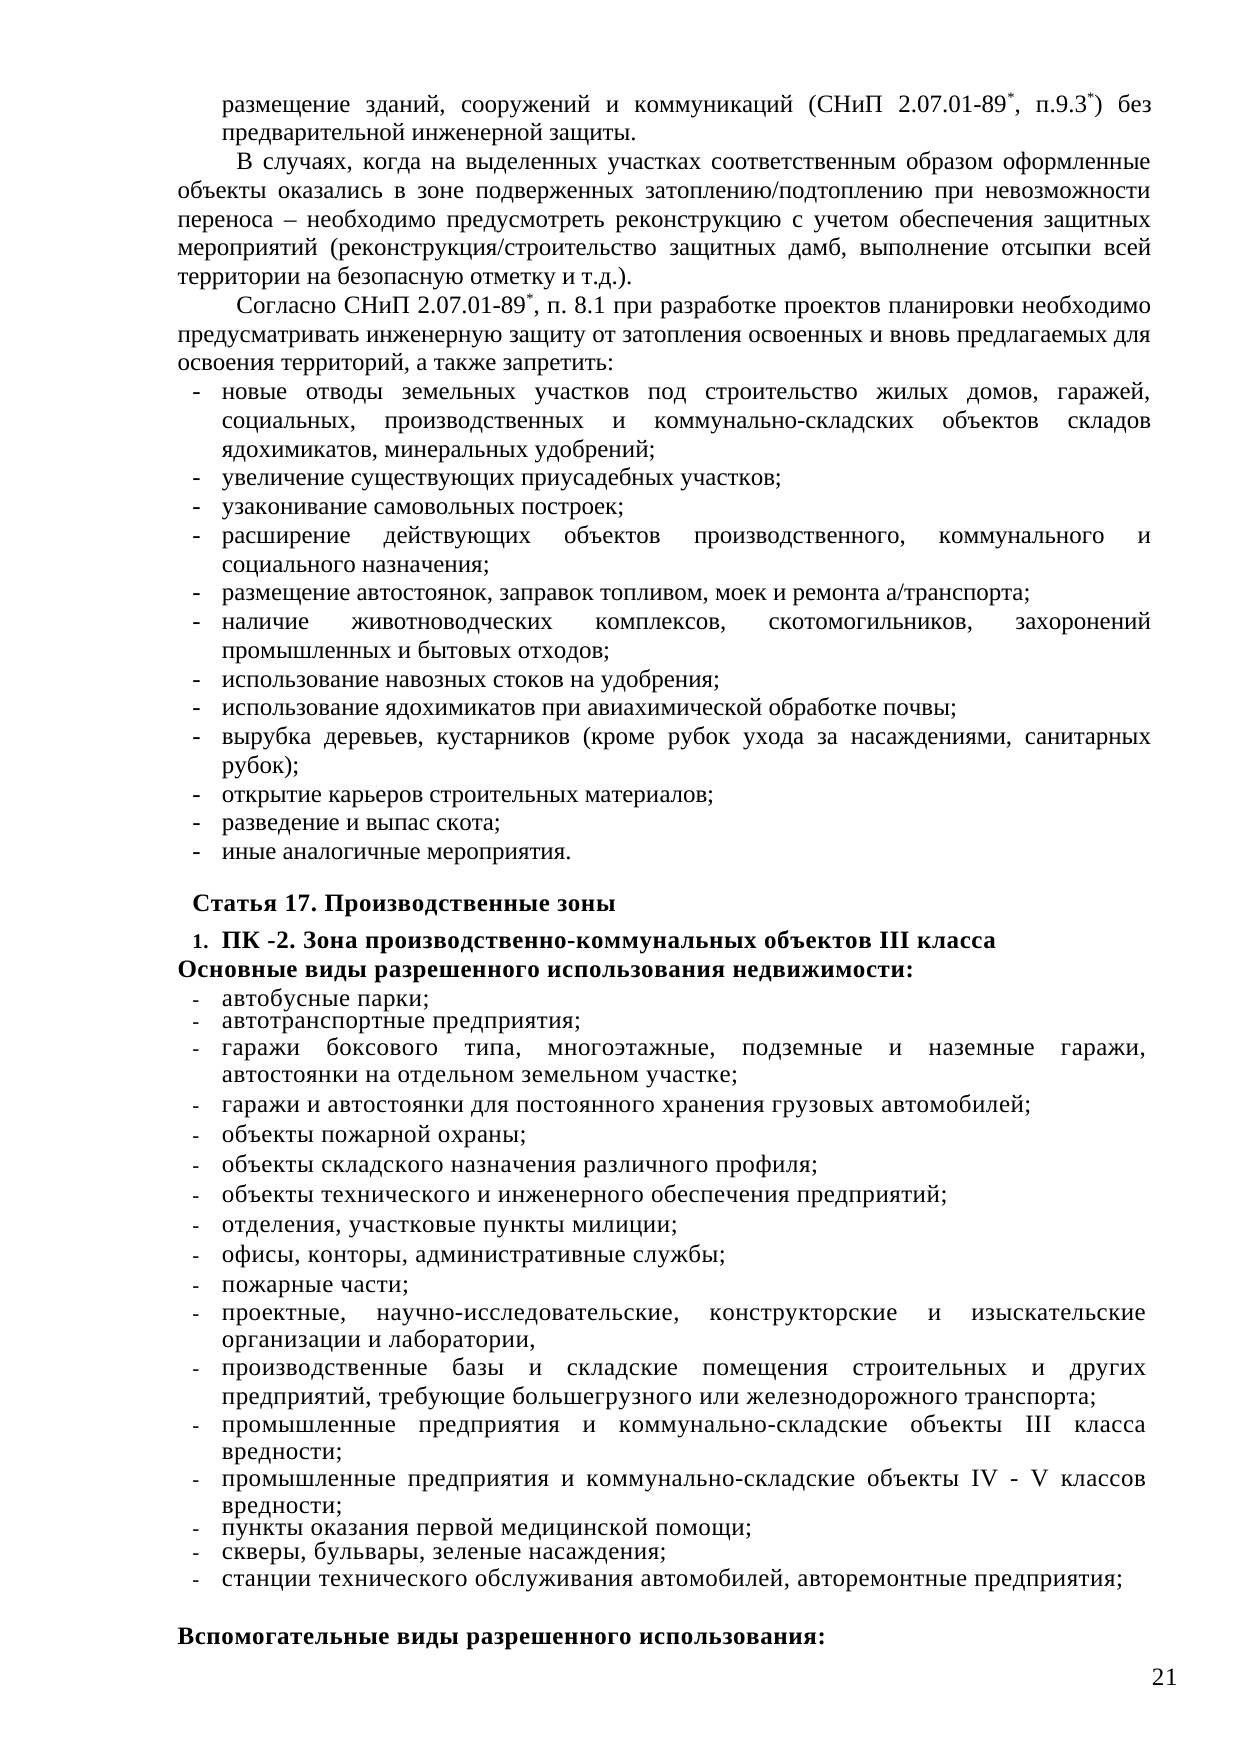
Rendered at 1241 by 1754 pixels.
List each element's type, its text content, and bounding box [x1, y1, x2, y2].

list гаражи боксового типа, многоэтажные, подземные и наземные гаражи, автостоянки на отдельном земельном участке; [192, 1033, 1147, 1088]
list объекты складского назначения различного профиля; [192, 1148, 1152, 1178]
list производственные базы и складские помещения строительных и других предприятий, требующие большегрузного или железнодорожного транспорта; [192, 1353, 1147, 1410]
text Основные виды разрешенного использования недвижимости: [177, 954, 999, 983]
text - вырубка деревьев, кустарников (кроме рубок ухода за насаждениями, санитарных рубок); [192, 721, 1152, 779]
list объекты пожарной охраны; [192, 1118, 1152, 1148]
list проектные, научно-исследовательские, конструкторские и изыскательские организации и лаборатории, [192, 1298, 1147, 1353]
text - открытие карьеров строительных материалов; [192, 779, 1152, 807]
list объекты технического и инженерного обеспечения предприятий; [192, 1178, 1152, 1208]
text - увеличение существующих приусадебных участков; [192, 462, 1152, 491]
text - новые отводы земельных участков под строительство жилых домов, гаражей, социальных, производственных и коммунально-складских объектов складов ядохимикатов, минеральных удобрений; [192, 376, 1152, 462]
list станции технического обслуживания автомобилей, авторемонтные предприятия; [192, 1564, 1147, 1593]
list отделения, участковые пункты милиции; [192, 1208, 1152, 1238]
list пункты оказания первой медицинской помощи; [192, 1519, 1152, 1540]
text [192, 89, 1152, 146]
text В случаях, когда на выделенных участках соответственным образом оформленные объекты оказались в зоне подверженных затоплению/подтоплению при невозможности переноса – необходимо предусмотреть реконструкцию с учетом обеспечения защитных мероприятий (реконструкция/строительство защитных дамб, выполнение отсыпки всей территории на безопасную отметку и т.д.). [177, 146, 1152, 290]
text - узаконивание самовольных построек; [192, 491, 1152, 520]
list скверы, бульвары, зеленые насаждения; [192, 1543, 1152, 1564]
text - иные аналогичные мероприятия. [192, 836, 1152, 865]
text Вспомогательные виды разрешенного использования: [177, 1622, 1147, 1651]
text - расширение действующих объектов производственного, коммунального и социального назначения; [192, 520, 1152, 577]
text - использование навозных стоков на удобрения; [192, 664, 1152, 692]
text Статья 17. Производственные зоны [192, 895, 1152, 916]
text 21 [1109, 1668, 1178, 1689]
list промышленные предприятия и коммунально-складские объекты IV - V классов вредности; [192, 1465, 1147, 1519]
list гаражи и автостоянки для постоянного хранения грузовых автомобилей; [192, 1088, 1152, 1118]
text Согласно СНиП 2.07.01-89*, п. 8.1 при разработке проектов планировки необходимо предусматривать инженерную защиту от затопления освоенных и вновь предлагаемых для освоения территорий, а также запретить: [177, 290, 1152, 376]
list офисы, конторы, административные службы; [192, 1238, 1152, 1268]
text - наличие животноводческих комплексов, скотомогильников, захоронений промышленных и бытовых отходов; [192, 606, 1152, 664]
text - размещение автостоянок, заправок топливом, моек и ремонта а/транспорта; [192, 577, 1152, 606]
list автобусные парки; [192, 983, 1152, 1012]
text - разведение и выпас скота; [192, 807, 1152, 836]
list автотранспортные предприятия; [192, 1012, 1152, 1033]
list пожарные части; [192, 1268, 1152, 1298]
list ПК -2. Зона производственно-коммунальных объектов III класса [192, 925, 999, 954]
list промышленные предприятия и коммунально-складские объекты III класса вредности; [192, 1410, 1147, 1465]
text - использование ядохимикатов при авиахимической обработке почвы; [192, 692, 1152, 721]
